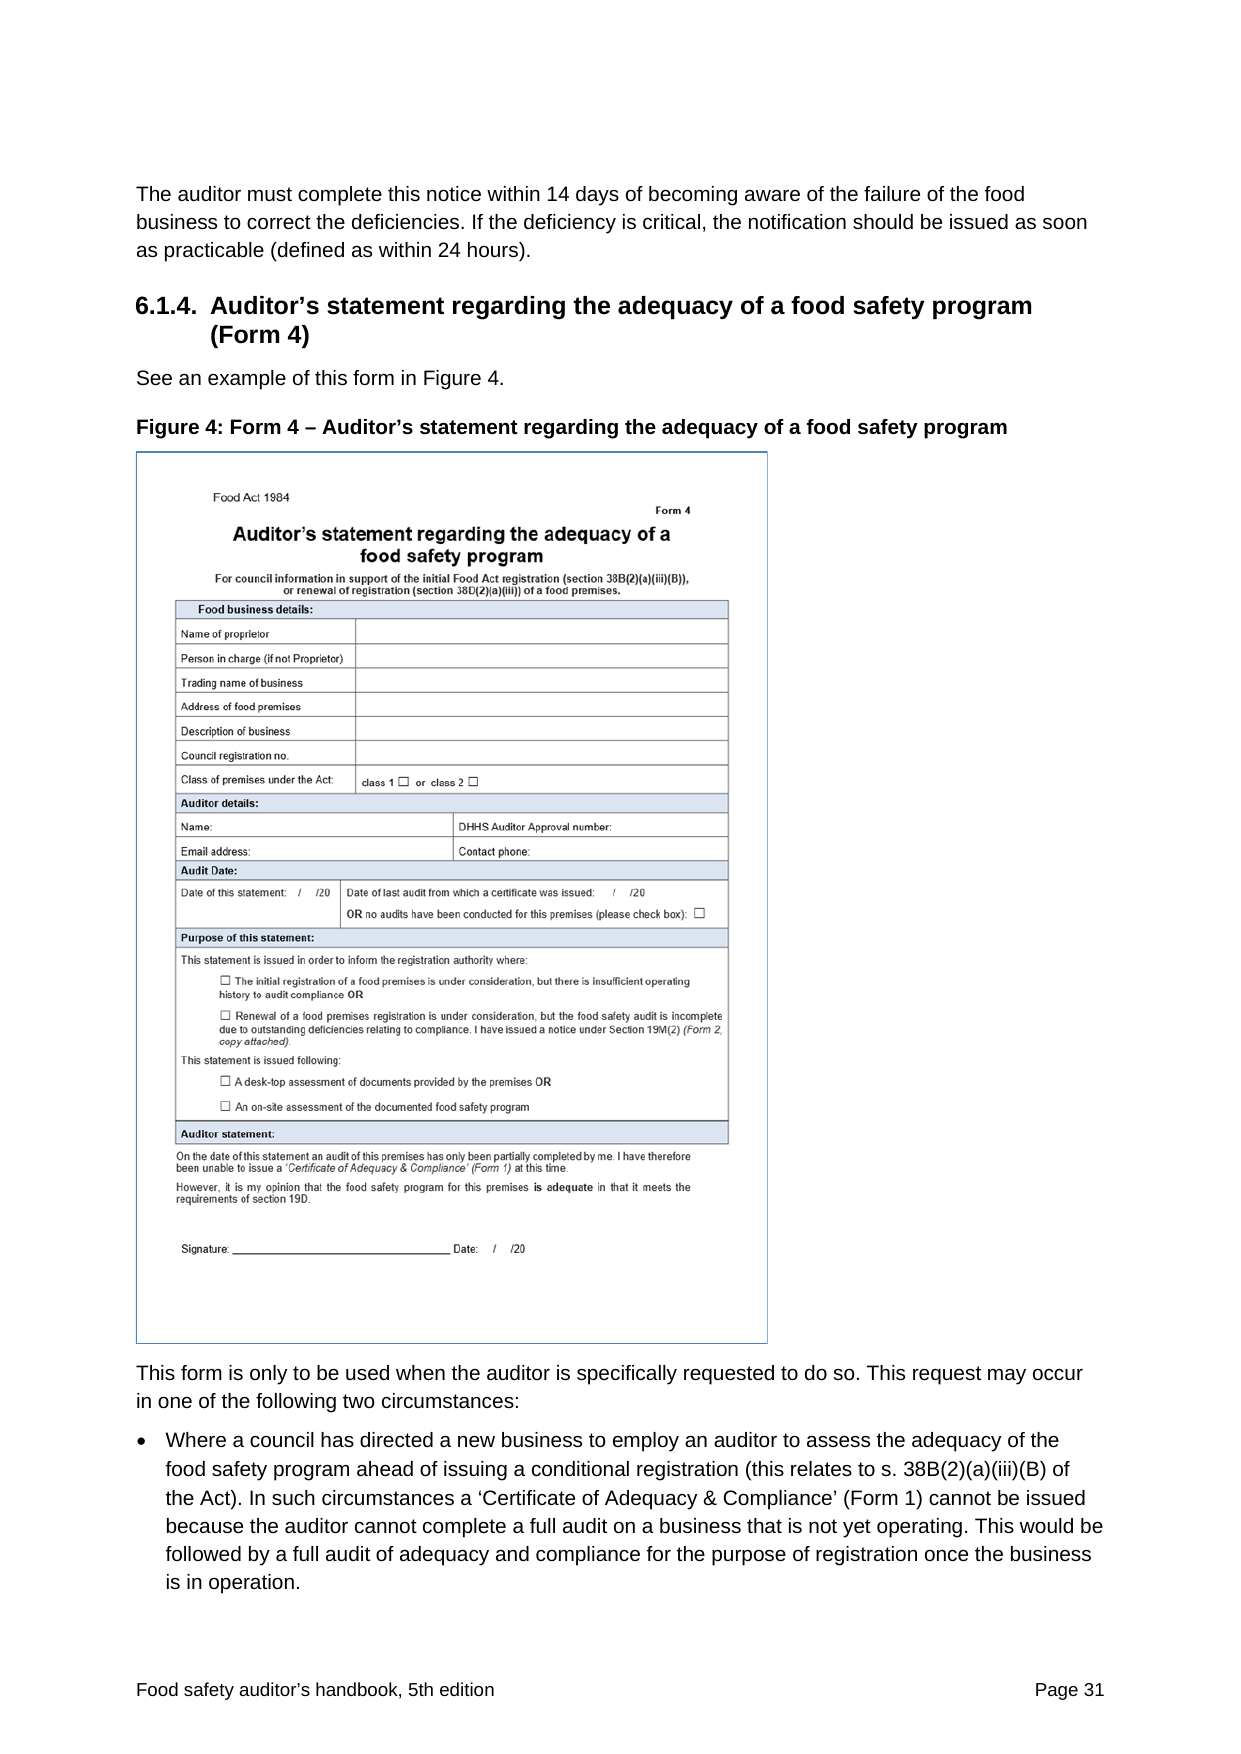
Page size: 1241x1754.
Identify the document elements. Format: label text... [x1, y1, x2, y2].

text Figure 4: Form 4 – Auditor’s statement regarding the adequacy of a food safety program [136, 415, 1104, 439]
text See an example of this form in Figure 4. [136, 362, 1104, 390]
subtitle Auditor’s statement regarding the adequacy of a food safety program (Form 4) [135, 291, 1104, 349]
text The auditor must complete this notice within 14 days of becoming aware of the failure of the food business to correct the deficiencies. If the deficiency is critical, the notification should be issued as soon as practicable (defined as within 24 hours). [136, 177, 1104, 262]
text Where a council has directed a new business to employ an auditor to assess the adequacy of the food safety program ahead of issuing a conditional registration (this relates to s. 38B(2)(a)(iii)(B) of the Act). In such circumstances a ‘Certificate of Adequacy & Compliance’ (Form 1) cannot be issued because the auditor cannot complete a full audit on a business that is not yet operating. This would be followed by a full audit of adequacy and compliance for the purpose of registration once the business is in operation. [136, 1425, 1104, 1594]
picture [135, 451, 768, 1344]
text This form is only to be used when the auditor is specifically requested to do so. This request may occur in one of the following two circumstances: [136, 1356, 1104, 1412]
